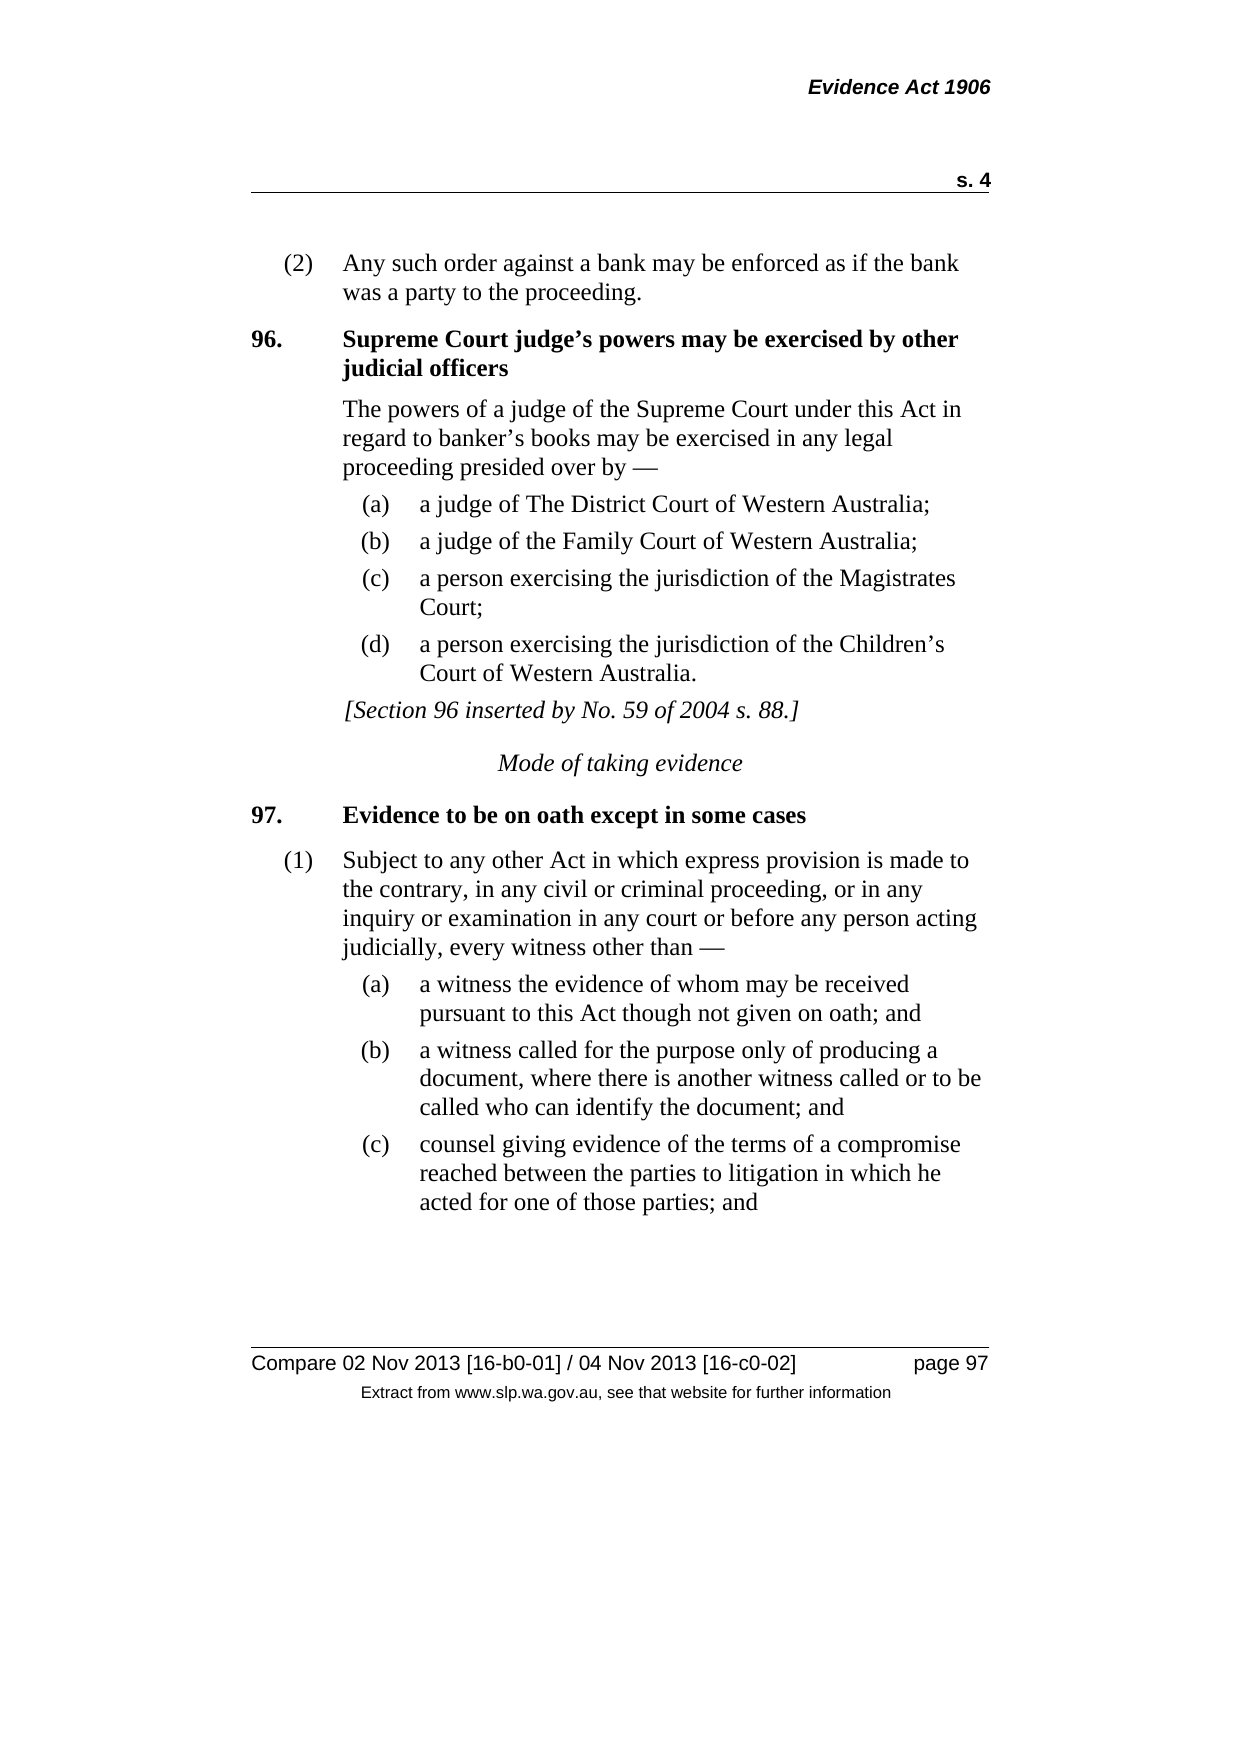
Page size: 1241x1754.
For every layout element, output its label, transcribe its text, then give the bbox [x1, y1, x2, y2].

text (c) a person exercising the jurisdiction of the ; [251, 563, 989, 621]
text (a) a judge of The District Court of ; [251, 489, 989, 518]
subtitle 96. Supreme Court judge’s powers may be exercised by other judicial officers [251, 324, 989, 382]
text (c) counsel giving evidence of the terms of a compromise reached between the parties to litigation in which he acted for one of those parties; and [251, 1129, 989, 1216]
text The powers of a judge of the Supreme Court under this Act in regard to banker’s books may be exercised in any legal proceeding presided over by — [251, 394, 989, 481]
text (2) Any such order against a bank may be enforced as if the bank was a party to the proceeding. [251, 248, 989, 306]
text (1) Subject to any other Act in which express provision is made to the contrary, in any civil or criminal proceeding, or in any inquiry or examination in any court or before any person acting judicially, every witness other than — [251, 846, 989, 961]
text (b) a judge of the Family Court of ; [251, 526, 989, 555]
subtitle 97. Evidence to be on oath except in some cases [251, 800, 989, 829]
subtitle Mode of taking evidence [251, 748, 989, 777]
text [Section 96 inserted by No. 59 of 2004 s. 88.] [251, 695, 989, 723]
text (a) a witness the evidence of whom may be received pursuant to this Act though not given on oath; and [251, 969, 989, 1026]
text (d) a person exercising the jurisdiction of the Children’s Court of Western Australia. [251, 629, 989, 686]
text (b) a witness called for the purpose only of producing a document, where there is another witness called or to be called who can identify the document; and [251, 1035, 989, 1121]
